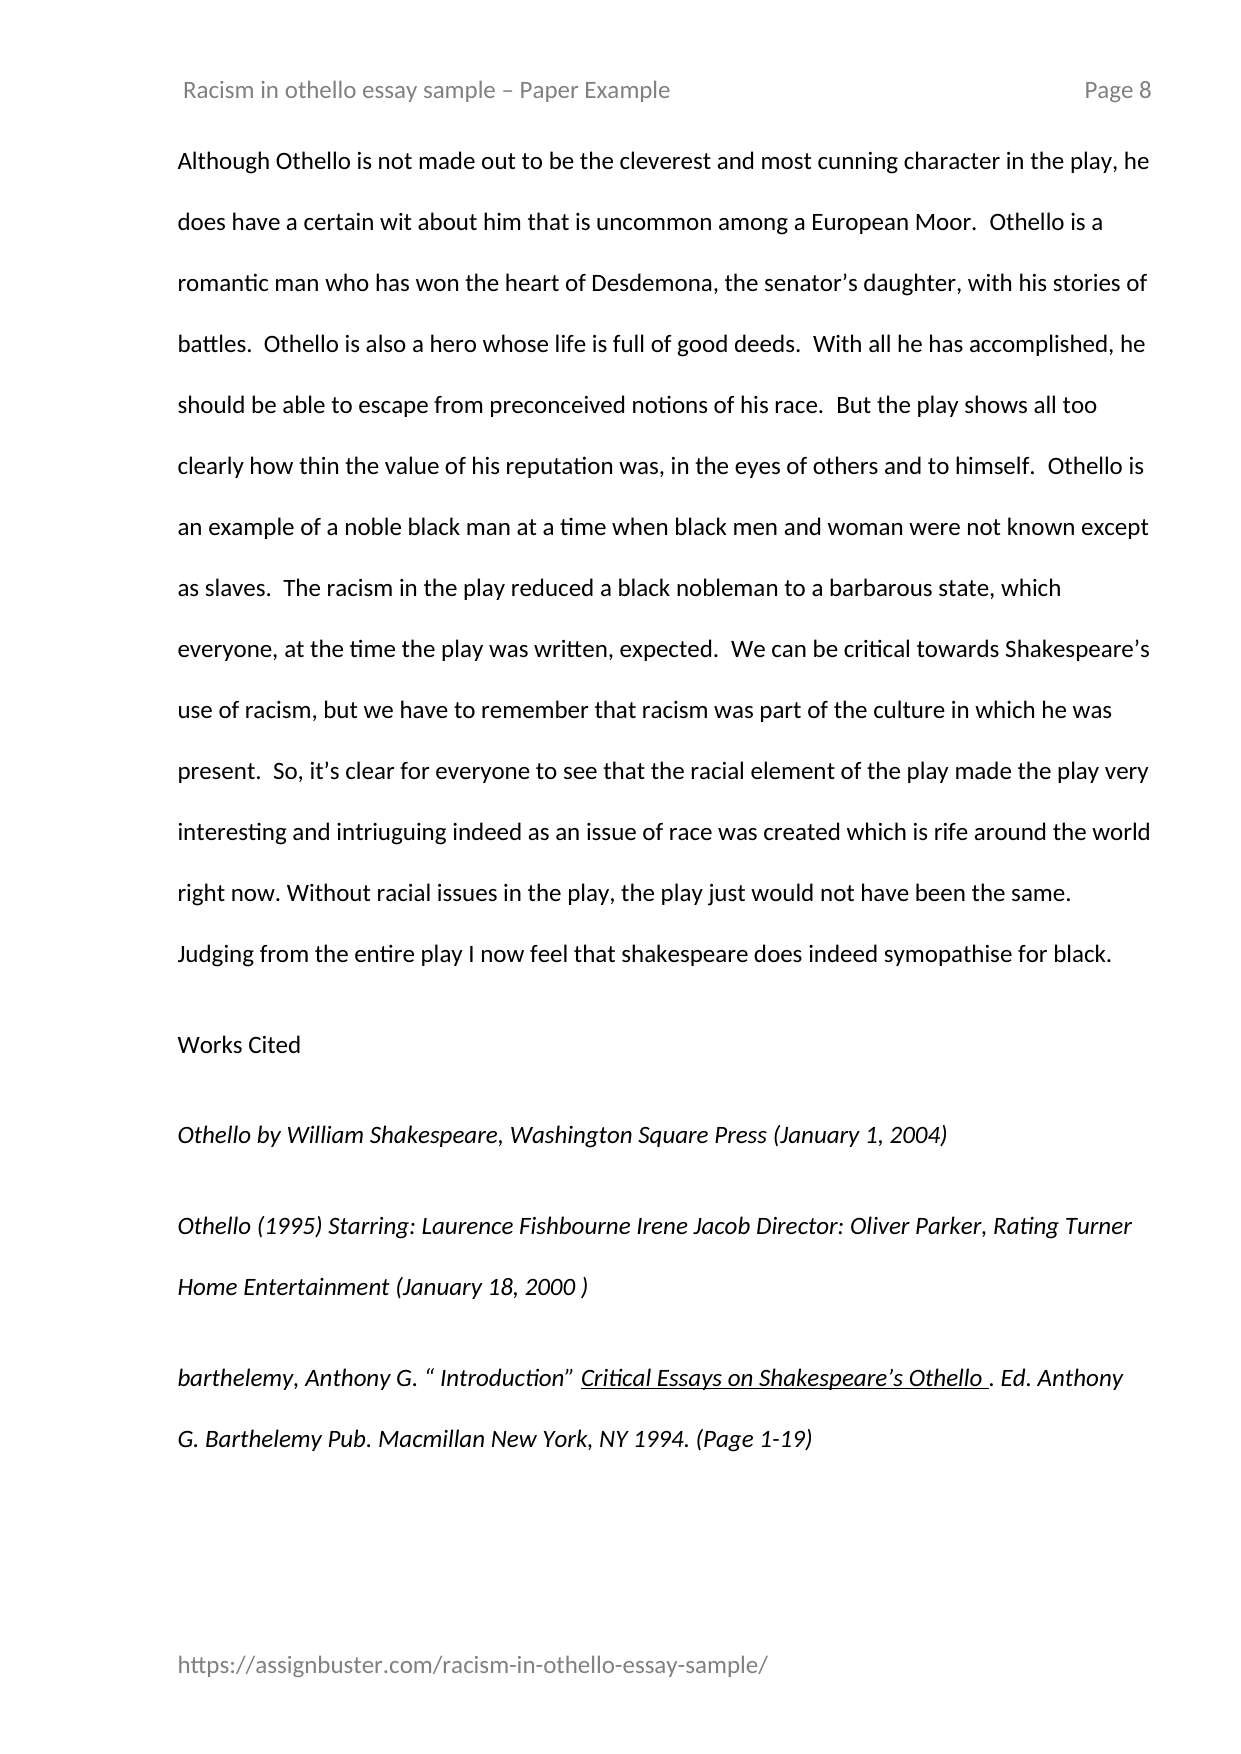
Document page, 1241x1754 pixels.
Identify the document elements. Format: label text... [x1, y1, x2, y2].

text Othello (1995) Starring: Laurence Fishbourne Irene Jacob Director: Oliver Parker, Rating Turner Home Entertainment (January 18, 2000 ) [177, 1210, 1152, 1302]
text Works Cited [177, 1029, 1152, 1059]
text Othello by William Shakespeare, Washington Square Press (January 1, 2004) [177, 1119, 1152, 1150]
text barthelemy, Anthony G. “ Introduction” Critical Essays on Shakespeare’s Othello . Ed. Anthony G. Barthelemy Pub. Macmillan New York, NY 1994. (Page 1-19) [177, 1362, 1152, 1453]
text Although Othello is not made out to be the cleverest and most cunning character in the play, he does have a certain wit about him that is uncommon among a European Moor. Othello is a romantic man who has won the heart of Desdemona, the senator’s daughter, with his stories of battles. Othello is also a hero whose life is full of good deeds. With all he has accomplished, he should be able to escape from preconceived notions of his race. But the play shows all too clearly how thin the value of his reputation was, in the eyes of others and to himself. Othello is an example of a noble black man at a time when black men and woman were not known except as slaves. The racism in the play reduced a black nobleman to a barbarous state, which everyone, at the time the play was written, expected. We can be critical towards Shakespeare’s use of racism, but we have to remember that racism was part of the culture in which he was present. So, it’s clear for everyone to see that the racial element of the play made the play very interesting and intriuguing indeed as an issue of race was created which is rife around the world right now. Without racial issues in the play, the play just would not have been the same. Judging from the entire play I now feel that shakespeare does indeed symopathise for black. [177, 145, 1152, 969]
